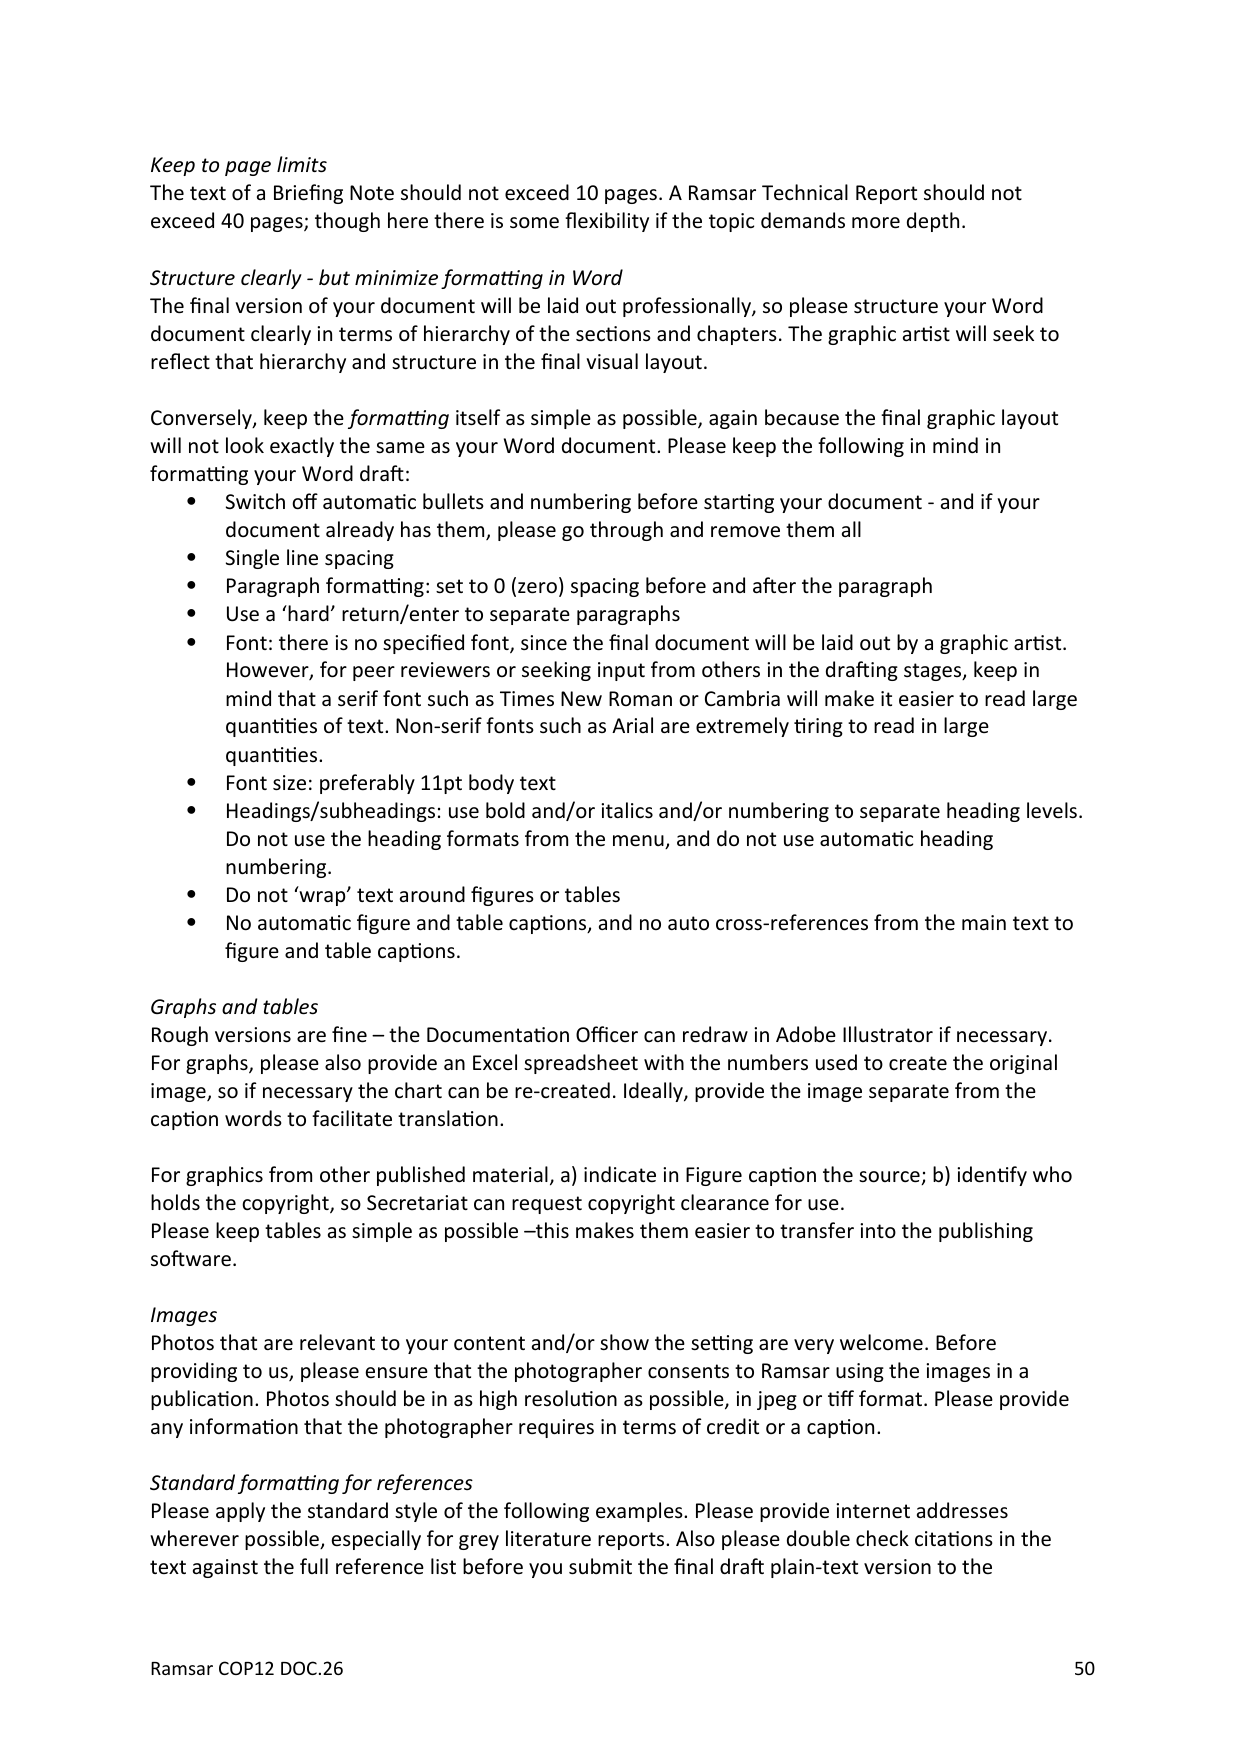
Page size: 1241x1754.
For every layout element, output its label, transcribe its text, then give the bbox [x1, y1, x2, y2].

text The final version of your document will be laid out professionally, so please structure your Word document clearly in terms of hierarchy of the sections and chapters. The graphic artist will seek to reflect that hierarchy and structure in the final visual layout. [150, 291, 1090, 375]
text Please keep tables as simple as possible –this makes them easier to transfer into the publishing software. [150, 1216, 1090, 1272]
list Font size: preferably 11pt body text [187, 768, 1090, 796]
list Font: there is no specified font, since the final document will be laid out by a graphic artist. However, for peer reviewers or seeking input from others in the drafting stages, keep in mind that a serif font such as Times New Roman or Cambria will make it easier to read large quantities of text. Non-serif fonts such as Arial are extremely tiring to read in large quantities. [187, 628, 1090, 768]
text Standard formatting for references [150, 1468, 1090, 1496]
text Images [150, 1300, 1090, 1328]
list Single line spacing [187, 543, 1090, 572]
text Photos that are relevant to your content and/or show the setting are very welcome. Before providing to us, please ensure that the photographer consents to Ramsar using the images in a publication. Photos should be in as high resolution as possible, in jpeg or tiff format. Please provide any information that the photographer requires in terms of credit or a caption. [150, 1328, 1090, 1440]
text For graphics from other published material, a) indicate in Figure caption the source; b) identify who holds the copyright, so Secretariat can request copyright clearance for use. [150, 1160, 1090, 1216]
list Paragraph formatting: set to 0 (zero) spacing before and after the paragraph [187, 572, 1090, 599]
text Keep to page limits [150, 150, 1090, 178]
text Rough versions are fine – the Documentation Officer can redraw in Adobe Illustrator if necessary. For graphs, please also provide an Excel spreadsheet with the numbers used to create the original image, so if necessary the chart can be re-created. Ideally, provide the image separate from the caption words to facilitate translation. [150, 1020, 1090, 1132]
list No automatic figure and table captions, and no auto cross-references from the main text to figure and table captions. [187, 908, 1090, 964]
text The text of a Briefing Note should not exceed 10 pages. A Ramsar Technical Report should not exceed 40 pages; though here there is some flexibility if the topic demands more depth. [150, 178, 1090, 234]
text Structure clearly - but minimize formatting in Word [150, 263, 1090, 291]
list Do not ‘wrap’ text around figures or tables [187, 880, 1090, 908]
list Use a ‘hard’ return/enter to separate paragraphs [187, 599, 1090, 628]
list Switch off automatic bullets and numbering before starting your document - and if your document already has them, please go through and remove them all [187, 487, 1090, 543]
text Graphs and tables [150, 992, 1090, 1020]
list Headings/subheadings: use bold and/or italics and/or numbering to separate heading levels. Do not use the heading formats from the menu, and do not use automatic heading numbering. [187, 796, 1090, 880]
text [150, 1496, 1090, 1580]
text Conversely, keep the formatting itself as simple as possible, again because the final graphic layout will not look exactly the same as your Word document. Please keep the following in mind in formatting your Word draft: [150, 403, 1090, 487]
